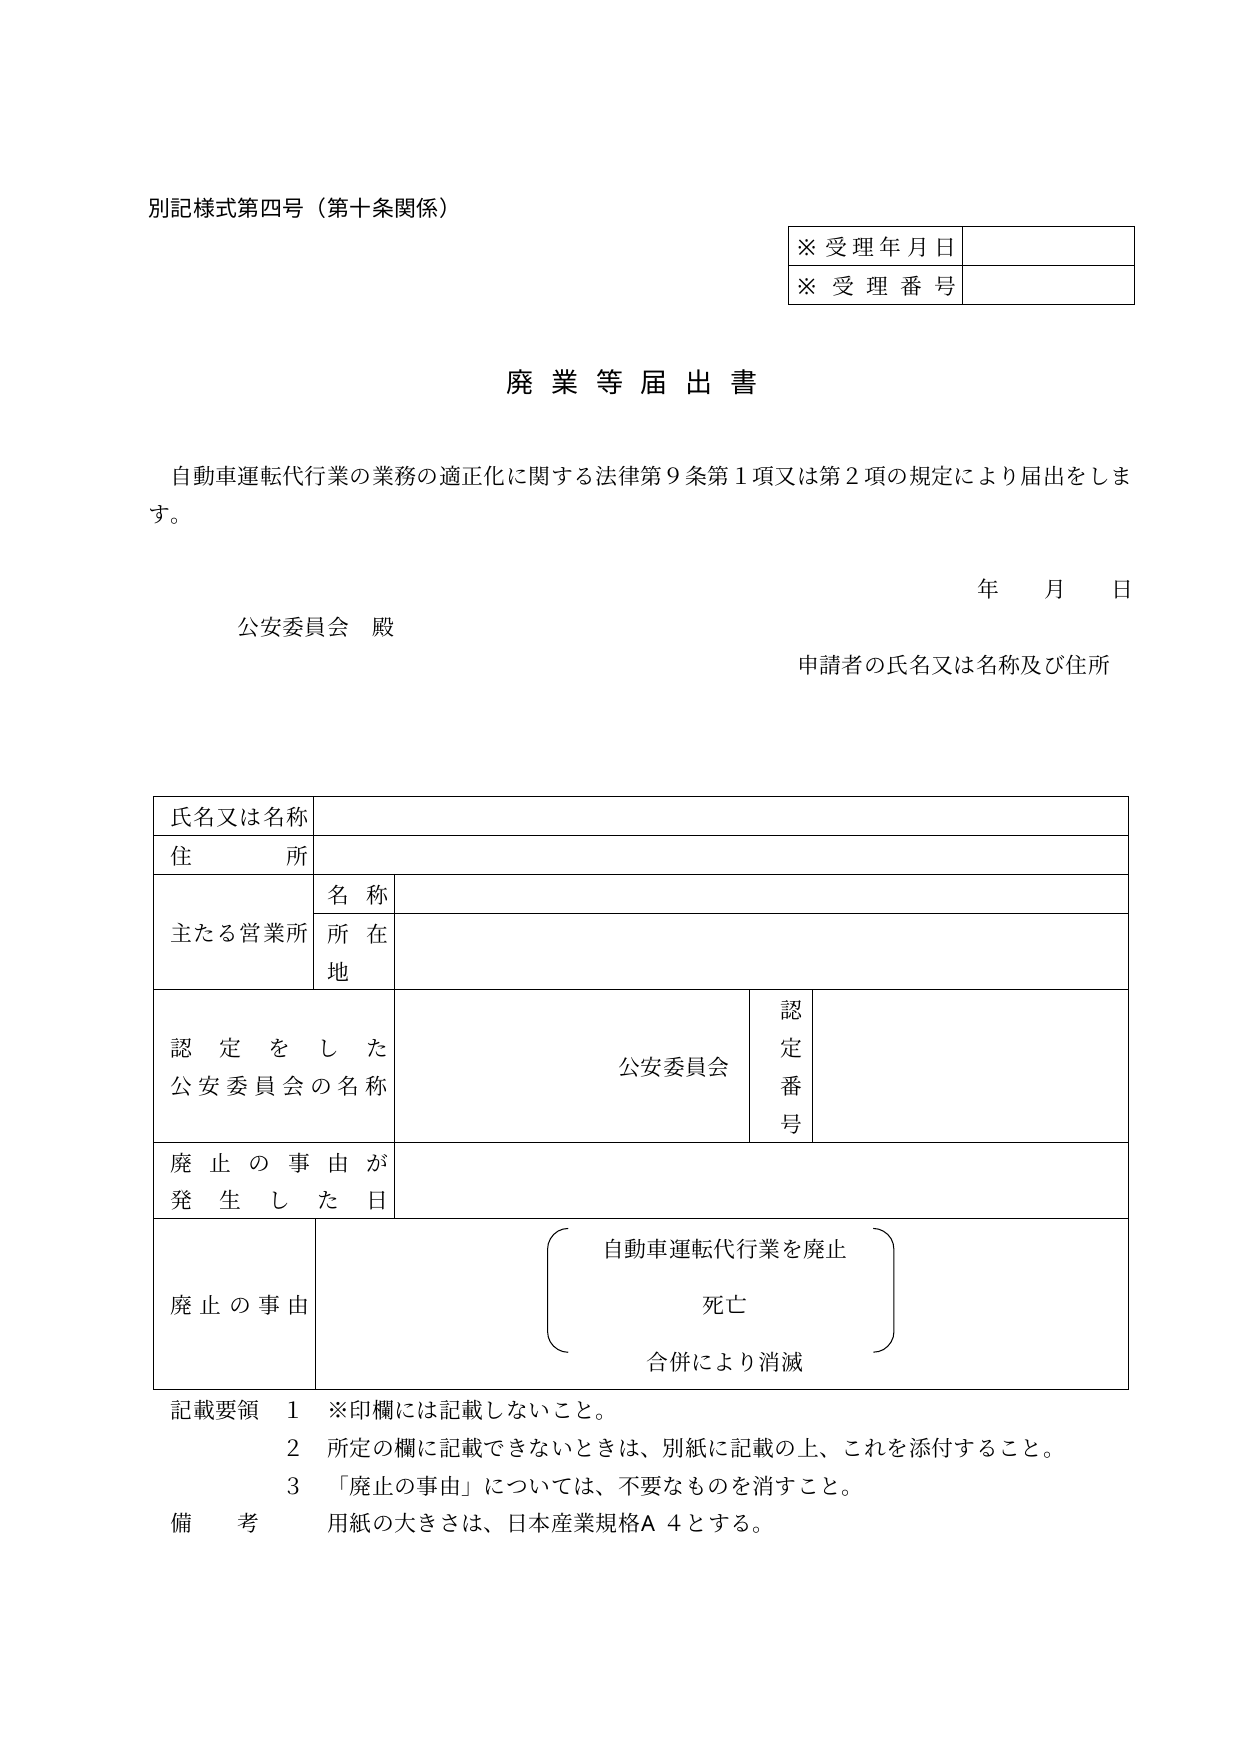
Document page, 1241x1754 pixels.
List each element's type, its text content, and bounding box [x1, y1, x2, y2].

table_cell [395, 1143, 1128, 1218]
text 別記様式第四号（第十条関係） [148, 188, 1133, 226]
table_cell 廃止の事由 [154, 1219, 315, 1389]
table_cell [314, 836, 1128, 874]
table_header [314, 797, 1128, 835]
text 備 考 用紙の大きさは、日本産業規格A４とする。 [148, 1503, 1133, 1541]
text 公安委員会 殿 [148, 607, 1133, 645]
table_cell [813, 990, 1128, 1142]
table_header [963, 227, 1134, 265]
table_header ※受理年月日 [789, 227, 962, 265]
table_cell [395, 875, 1128, 913]
table_cell 認定をした 公安委員会の名称 [154, 990, 394, 1142]
text 自動車運転代行業の業務の適正化に関する法律第９条第１項又は第２項の規定により届出をします。 [148, 456, 1133, 531]
table_cell [963, 266, 1134, 303]
text ２ 所定の欄に記載できないときは、別紙に記載の上、これを添付すること。 [148, 1428, 1133, 1466]
text 記載要領 １ ※印欄には記載しないこと。 [148, 1390, 1133, 1428]
text 年 月 日 [148, 569, 1133, 607]
text 申請者の氏名又は名称及び住所 [148, 645, 1133, 683]
text 廃業等届出書 [148, 342, 1133, 418]
table_cell 公安委員会 [395, 990, 749, 1142]
table_header 氏名又は名称 [154, 797, 313, 835]
table_cell 住 所 [154, 836, 313, 874]
table_cell 廃止の事由が 発生した日 [154, 1143, 394, 1218]
table_cell [395, 914, 1128, 989]
table_cell 所在地 [314, 914, 394, 989]
table_cell 認定 番号 [750, 990, 812, 1142]
table_cell 名称 [314, 875, 394, 913]
table_cell 主たる営業所 [154, 875, 313, 989]
table_cell 自動車運転代行業を廃止 死亡 合併により消滅 [316, 1219, 1128, 1389]
table_cell ※受理番号 [789, 266, 962, 303]
text ３ 「廃止の事由」については、不要なものを消すこと。 [148, 1466, 1133, 1503]
